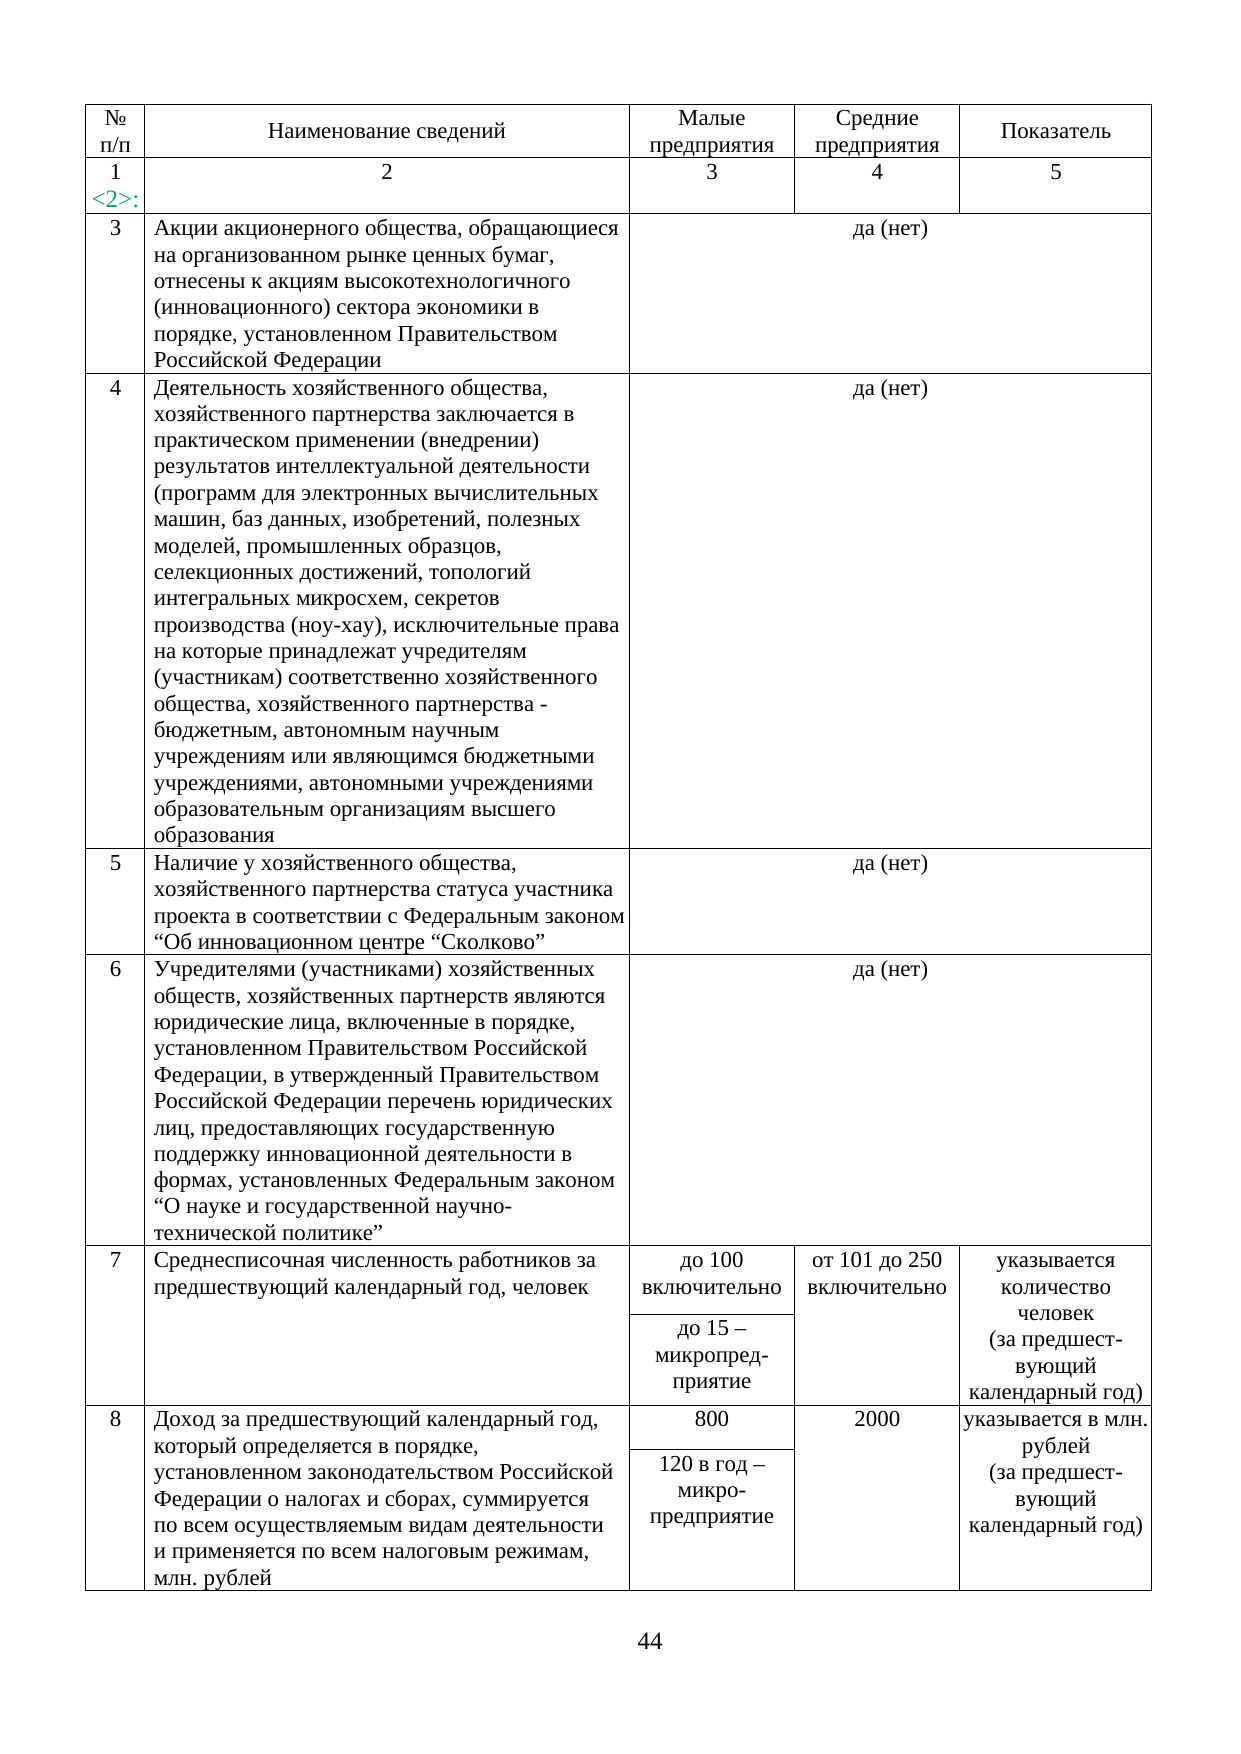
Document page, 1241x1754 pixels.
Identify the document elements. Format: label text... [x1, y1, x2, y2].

table_cell 7 [86, 1246, 144, 1404]
table_cell 2 [145, 158, 629, 213]
table_cell Наличие у хозяйственного общества, хозяйственного партнерства статуса участника проекта в соответствии с Федеральным законом “Об инновационном центре “Сколково” [145, 849, 629, 954]
table_cell 800 [630, 1406, 794, 1449]
table_cell 5 [86, 849, 144, 954]
table_cell 4 [86, 374, 144, 848]
table_cell указывается количество человек (за предшествующий календарный год) [960, 1246, 1151, 1404]
table_cell да (нет) [630, 955, 1151, 1245]
table_cell да (нет) [630, 374, 1151, 848]
table_cell Среднесписочная численность работников за предшествующий календарный год, человек [145, 1246, 629, 1404]
table_cell указывается в млн. рублей (за предшествующий календарный год) [960, 1406, 1151, 1590]
table_cell до 100 включительно [630, 1246, 794, 1313]
table_cell Учредителями (участниками) хозяйственных обществ, хозяйственных партнерств являются юридические лица, включенные в порядке, установленном Правительством Российской Федерации, в утвержденный Правительством Российской Федерации перечень юридических лиц, предоставляющих государственную поддержку инновационной деятельности в формах, установленных Федеральным законом “О науке и государственной научно-технической политике” [145, 955, 629, 1245]
table_cell 1 <2>: [86, 158, 144, 213]
table_cell 5 [960, 158, 1151, 213]
table_cell 4 [795, 158, 959, 213]
table_cell 8 [86, 1406, 144, 1590]
table_header Малые предприятия [630, 105, 794, 157]
table_cell Доход за предшествующий календарный год, который определяется в порядке, установленном законодательством Российской Федерации о налогах и сборах, суммируется по всем осуществляемым видам деятельности и применяется по всем налоговым режимам, млн. рублей [145, 1406, 629, 1590]
table_header Наименование сведений [145, 105, 629, 157]
table_cell Акции акционерного общества, обращающиеся на организованном рынке ценных бумаг, отнесены к акциям высокотехнологичного (инновационного) сектора экономики в порядке, установленном Правительством Российской Федерации [145, 214, 629, 372]
table_header Средние предприятия [795, 105, 959, 157]
table_cell да (нет) [630, 849, 1151, 954]
table_cell 2000 [795, 1406, 959, 1590]
table_cell 3 [630, 158, 794, 213]
table_cell от 101 до 250 включительно [795, 1246, 959, 1404]
table_cell до 15 – микропредприятие [630, 1315, 794, 1404]
table_header № п/п [86, 105, 144, 157]
table_cell 120 в год – микропредприятие [630, 1450, 794, 1590]
table_cell да (нет) [630, 214, 1151, 372]
table_cell 3 [86, 214, 144, 372]
table_cell Деятельность хозяйственного общества, хозяйственного партнерства заключается в практическом применении (внедрении) результатов интеллектуальной деятельности (программ для электронных вычислительных машин, баз данных, изобретений, полезных моделей, промышленных образцов, селекционных достижений, топологий интегральных микросхем, секретов производства (ноу-хау), исключительные права на которые принадлежат учредителям (участникам) соответственно хозяйственного общества, хозяйственного партнерства - бюджетным, автономным научным учреждениям или являющимся бюджетными учреждениями, автономными учреждениями образовательным организациям высшего образования [145, 374, 629, 848]
table_header Показатель [960, 105, 1151, 157]
table_cell 6 [86, 955, 144, 1245]
